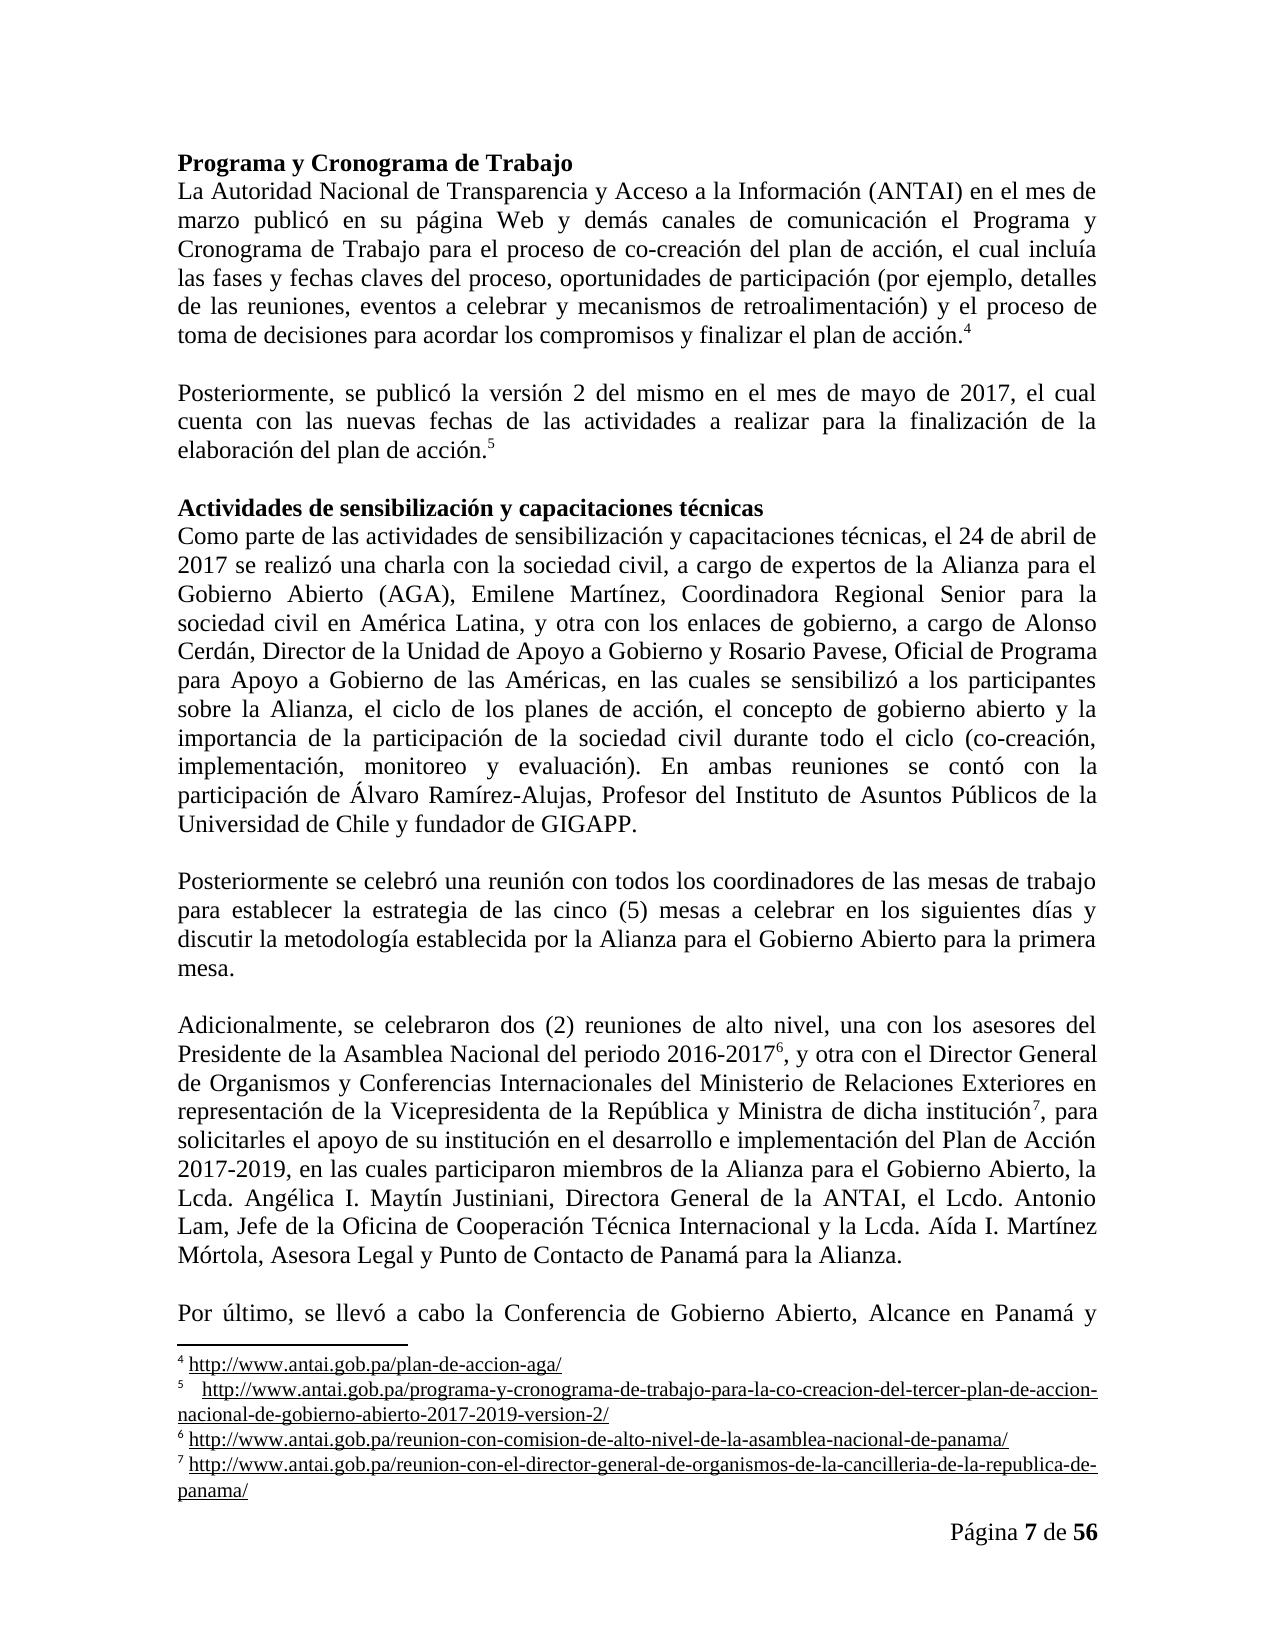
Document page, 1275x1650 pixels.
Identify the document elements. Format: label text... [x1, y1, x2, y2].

text La Autoridad Nacional de Transparencia y Acceso a la Información (ANTAI) en el mes de marzo publicó en su página Web y demás canales de comunicación el Programa y Cronograma de Trabajo para el proceso de co-creación del plan de acción, el cual incluía las fases y fechas claves del proceso, oportunidades de participación (por ejemplo, detalles de las reuniones, eventos a celebrar y mecanismos de retroalimentación) y el proceso de toma de decisiones para acordar los compromisos y finalizar el plan de acción. [177, 176, 1098, 349]
text Programa y Cronograma de Trabajo [177, 148, 1098, 176]
text Posteriormente, se publicó la versión 2 del mismo en el mes de mayo de 2017, el cual cuenta con las nuevas fechas de las actividades a realizar para la finalización de la elaboración del plan de acción. [177, 378, 1098, 464]
text Actividades de sensibilización y capacitaciones técnicas [177, 493, 1098, 521]
text Posteriormente se celebró una reunión con todos los coordinadores de las mesas de trabajo para establecer la estrategia de las cinco (5) mesas a celebrar en los siguientes días y discutir la metodología establecida por la Alianza para el Gobierno Abierto para la primera mesa. [177, 866, 1098, 981]
text Adicionalmente, se celebraron dos (2) reuniones de alto nivel, una con los asesores del Presidente de la Asamblea Nacional del periodo 2016-2017, y otra con el Director General de Organismos y Conferencias Internacionales del Ministerio de Relaciones Exteriores en representación de la Vicepresidenta de la República y Ministra de dicha institución, para solicitarles el apoyo de su institución en el desarrollo e implementación del Plan de Acción 2017-2019, en las cuales participaron miembros de la Alianza para el Gobierno Abierto, la Lcda. Angélica I. Maytín Justiniani, Directora General de la ANTAI, el Lcdo. Antonio Lam, Jefe de la Oficina de Cooperación Técnica Internacional y la Lcda. Aída I. Martínez Mórtola, Asesora Legal y Punto de Contacto de Panamá para la Alianza. [177, 1010, 1098, 1269]
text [177, 1298, 1098, 1326]
text Como parte de las actividades de sensibilización y capacitaciones técnicas, el 24 de abril de 2017 se realizó una charla con la sociedad civil, a cargo de expertos de la Alianza para el Gobierno Abierto (AGA), Emilene Martínez, Coordinadora Regional Senior para la sociedad civil en América Latina, y otra con los enlaces de gobierno, a cargo de Alonso Cerdán, Director de la Unidad de Apoyo a Gobierno y Rosario Pavese, Oficial de Programa para Apoyo a Gobierno de las Américas, en las cuales se sensibilizó a los participantes sobre la Alianza, el ciclo de los planes de acción, el concepto de gobierno abierto y la importancia de la participación de la sociedad civil durante todo el ciclo (co-creación, implementación, monitoreo y evaluación). En ambas reuniones se contó con la participación de Álvaro Ramírez-Alujas, Profesor del Instituto de Asuntos Públicos de la Universidad de Chile y fundador de GIGAPP. [177, 521, 1098, 838]
